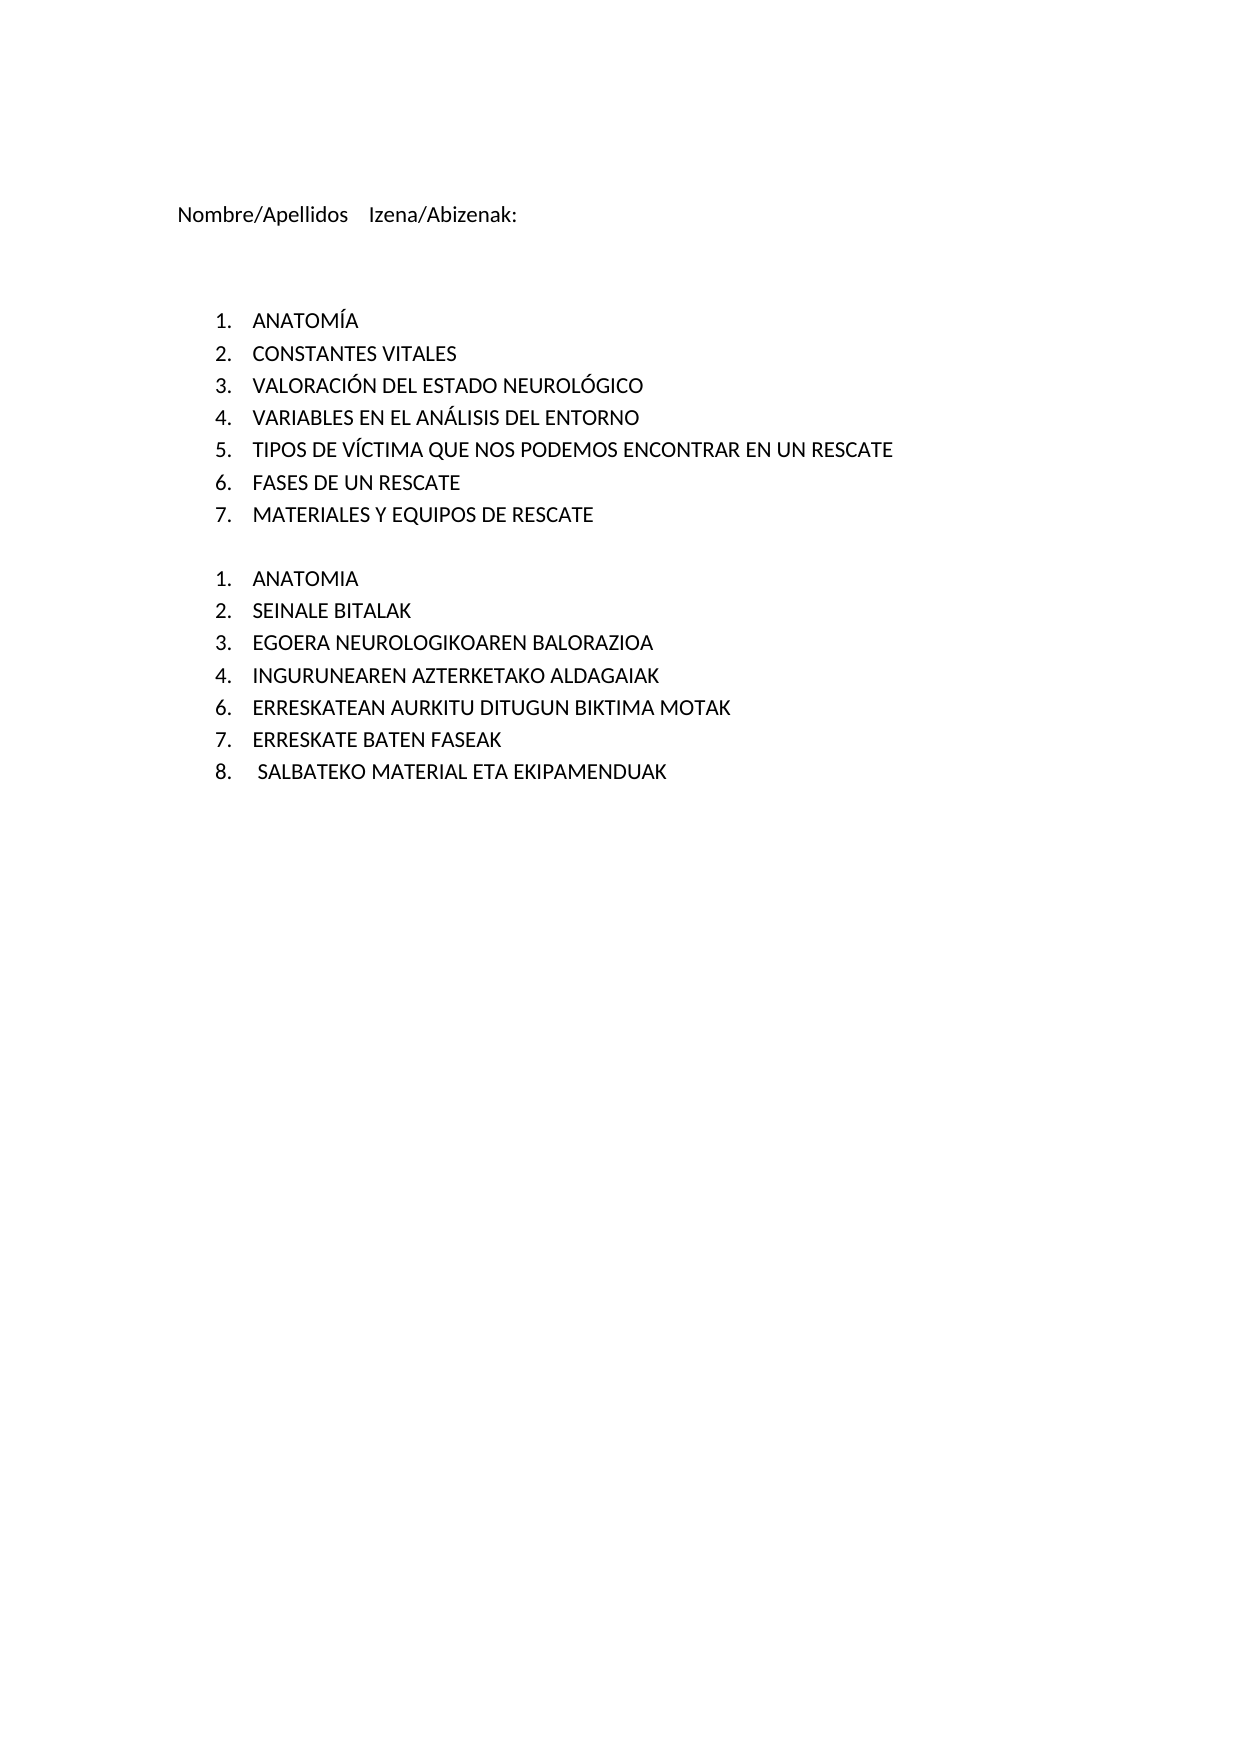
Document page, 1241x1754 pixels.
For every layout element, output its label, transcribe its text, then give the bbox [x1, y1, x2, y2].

list SEINALE BITALAK [215, 596, 1063, 624]
list TIPOS DE VÍCTIMA QUE NOS PODEMOS ENCONTRAR EN UN RESCATE [215, 435, 1063, 463]
list VALORACIÓN DEL ESTADO NEUROLÓGICO [215, 371, 1063, 399]
list MATERIALES Y EQUIPOS DE RESCATE [215, 500, 1063, 528]
list ERRESKATEAN AURKITU DITUGUN BIKTIMA MOTAK [215, 693, 1063, 721]
list FASES DE UN RESCATE [215, 468, 1063, 496]
list CONSTANTES VITALES [215, 339, 1063, 367]
list ERRESKATE BATEN FASEAK [215, 725, 1063, 753]
list INGURUNEAREN AZTERKETAKO ALDAGAIAK [215, 661, 1063, 689]
list VARIABLES EN EL ANÁLISIS DEL ENTORNO [215, 403, 1063, 431]
text Nombre/Apellidos Izena/Abizenak: [177, 201, 1063, 229]
list SALBATEKO MATERIAL ETA EKIPAMENDUAK [215, 757, 1063, 785]
list ANATOMÍA [215, 307, 1063, 335]
list ANATOMIA [215, 564, 1063, 592]
list EGOERA NEUROLOGIKOAREN BALORAZIOA [215, 628, 1063, 657]
